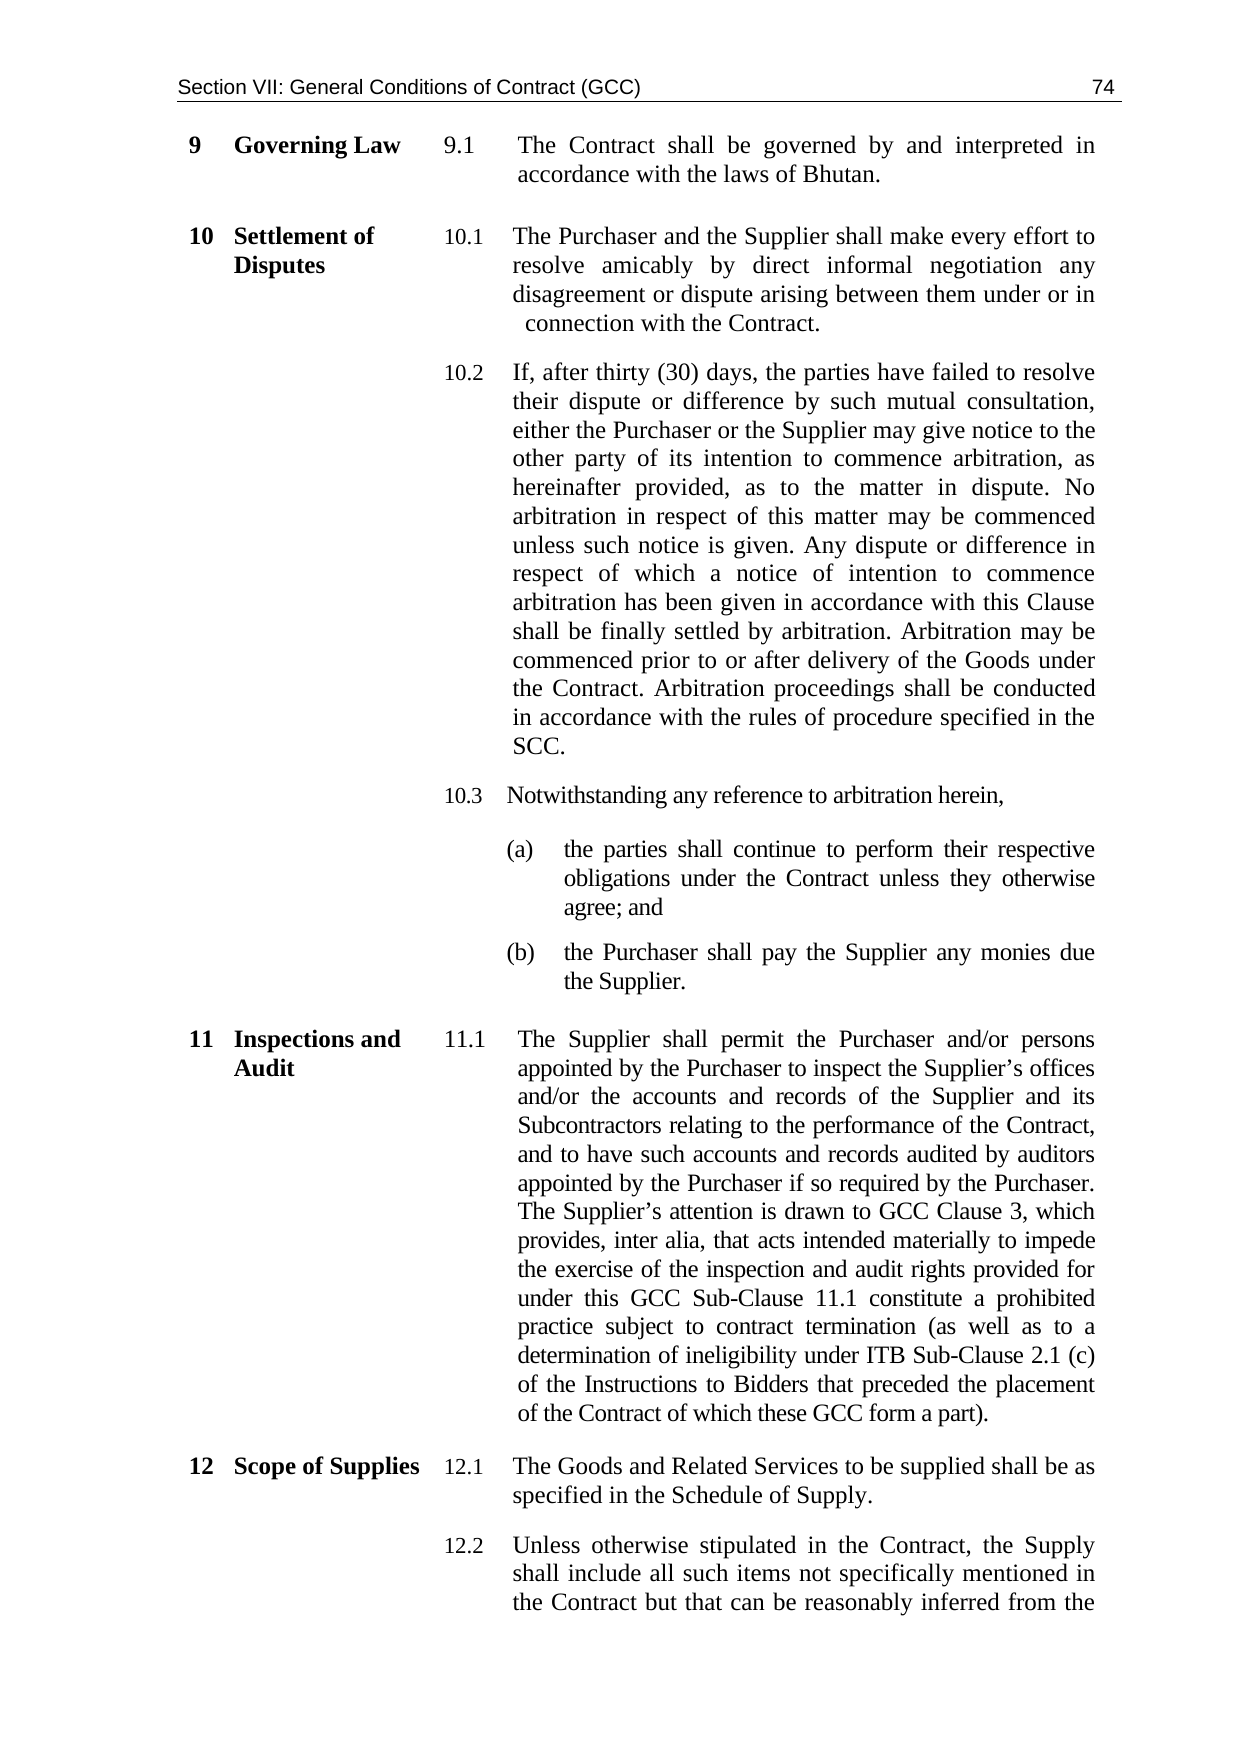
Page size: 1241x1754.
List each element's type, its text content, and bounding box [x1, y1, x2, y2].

table_cell Governing Law [177, 118, 432, 209]
table_cell 11.1 The Supplier shall permit the Purchaser and/or persons appointed by the Purchaser to inspect the Supplier’s offices and/or the accounts and records of the Supplier and its Subcontractors relating to the performance of the Contract, and to have such accounts and records audited by auditors appointed by the Purchaser if so required by the Purchaser. The Supplier’s attention is drawn to GCC Clause 3, which provides, inter alia, that acts intended materially to impede the exercise of the inspection and audit rights provided for under this GCC Sub-Clause 11.1 constitute a prohibited practice subject to contract termination (as well as to a determination of ineligibility under ITB Sub-Clause 2.1 (c) of the Instructions to Bidders that preceded the placement of the Contract of which these GCC form a part). [432, 1011, 1107, 1439]
table_cell Inspections and Audit [177, 1011, 432, 1439]
table_cell Scope of Supplies [177, 1439, 432, 1616]
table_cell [432, 1439, 1107, 1616]
table_cell 9.1 The Contract shall be governed by and interpreted in accordance with the laws of . [432, 118, 1107, 209]
table_cell The Purchaser and the Supplier shall make every effort to resolve amicably by direct informal negotiation any disagreement or dispute arising between them under or in connection with the Contract. If, after thirty (30) days, the parties have failed to resolve their dispute or difference by such mutual consultation, either the Purchaser or the Supplier may give notice to the other party of its intention to commence arbitration, as hereinafter provided, as to the matter in dispute. No arbitration in respect of this matter may be commenced unless such notice is given. Any dispute or difference in respect of which a notice of intention to commence arbitration has been given in accordance with this Clause shall be finally settled by arbitration. Arbitration may be commenced prior to or after delivery of the Goods under the Contract. Arbitration proceedings shall be conducted in accordance with the rules of procedure specified in the . Notwithstanding any reference to arbitration herein, the parties shall continue to perform their respective obligations under the Contract unless they otherwise agree; and the Purchaser shall pay the Supplier any monies due the Supplier. [432, 209, 1107, 1011]
table_cell Settlement of Disputes [177, 209, 432, 1011]
